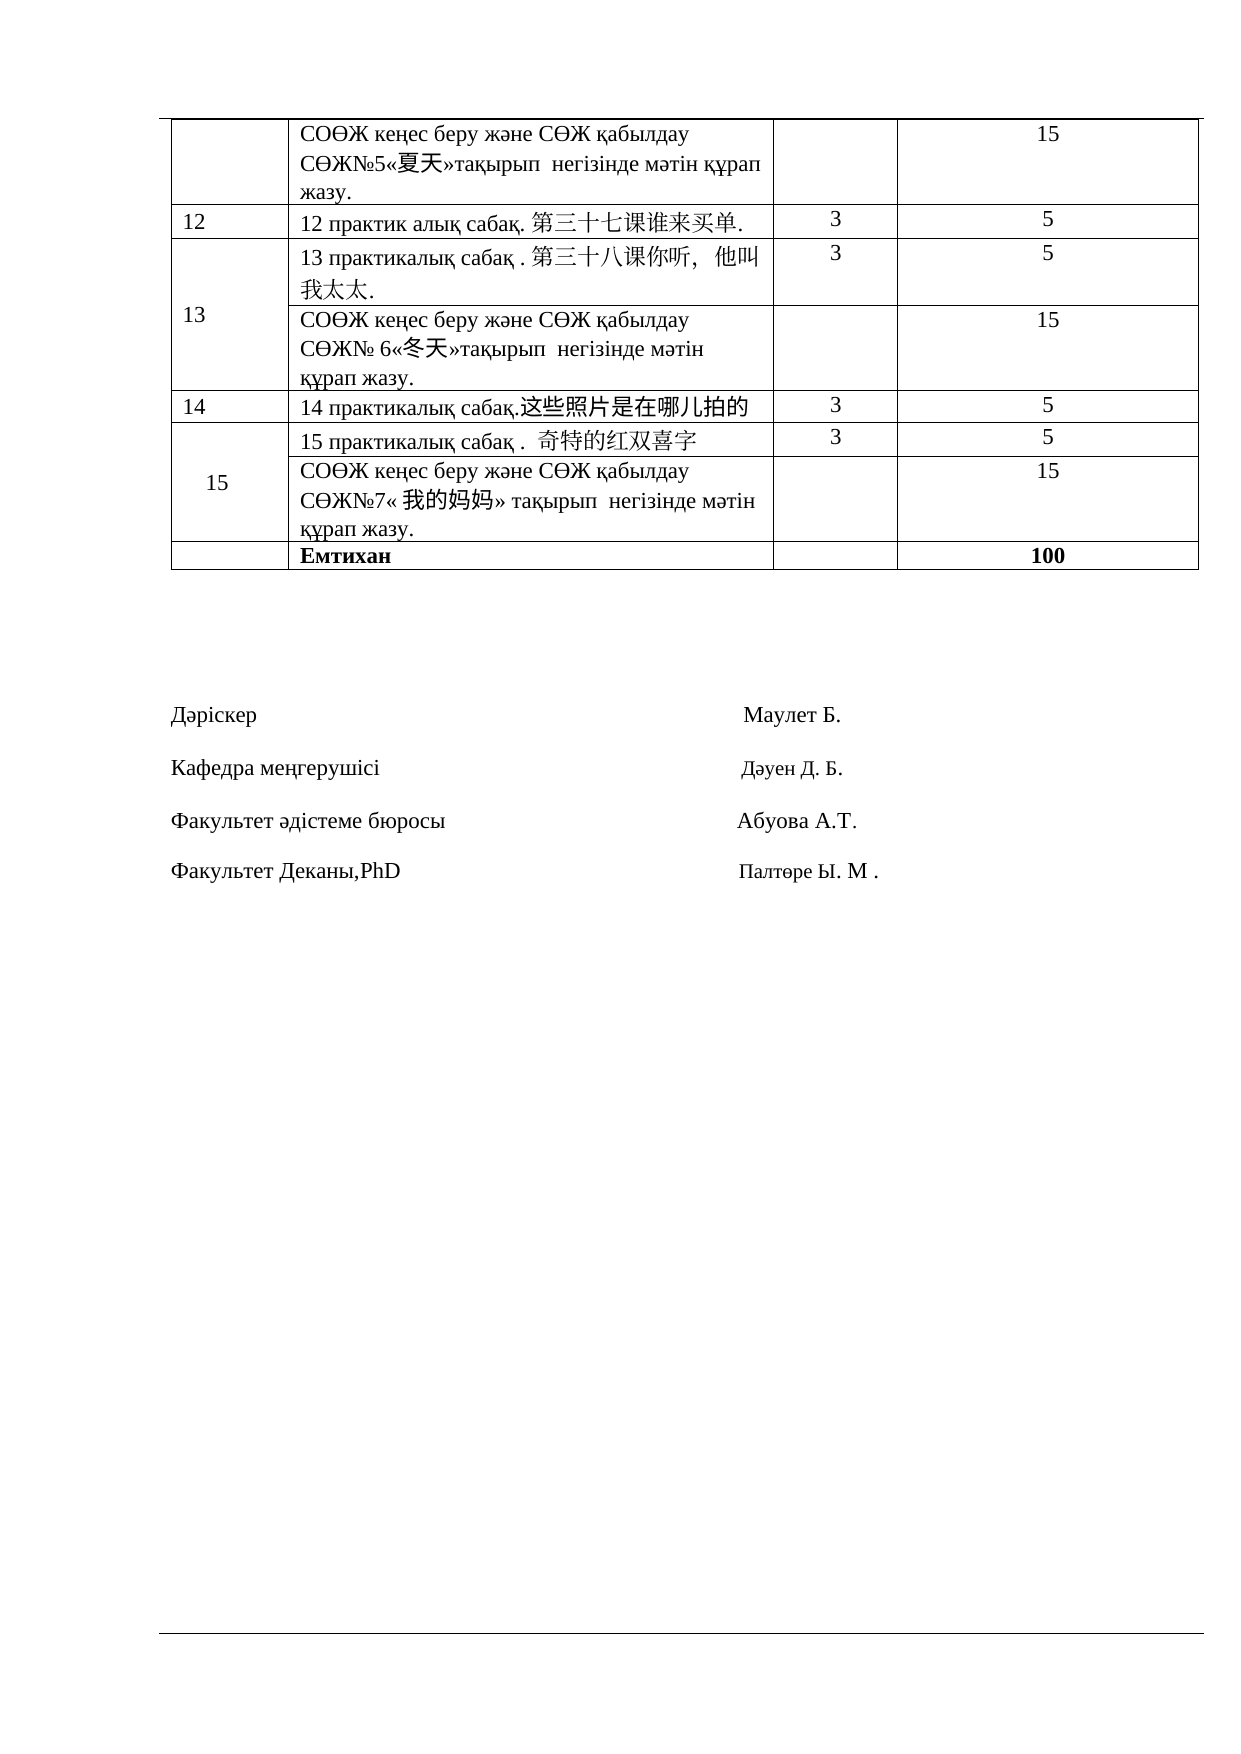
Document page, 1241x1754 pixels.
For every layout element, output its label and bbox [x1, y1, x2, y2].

table_cell [159, 119, 1204, 1633]
